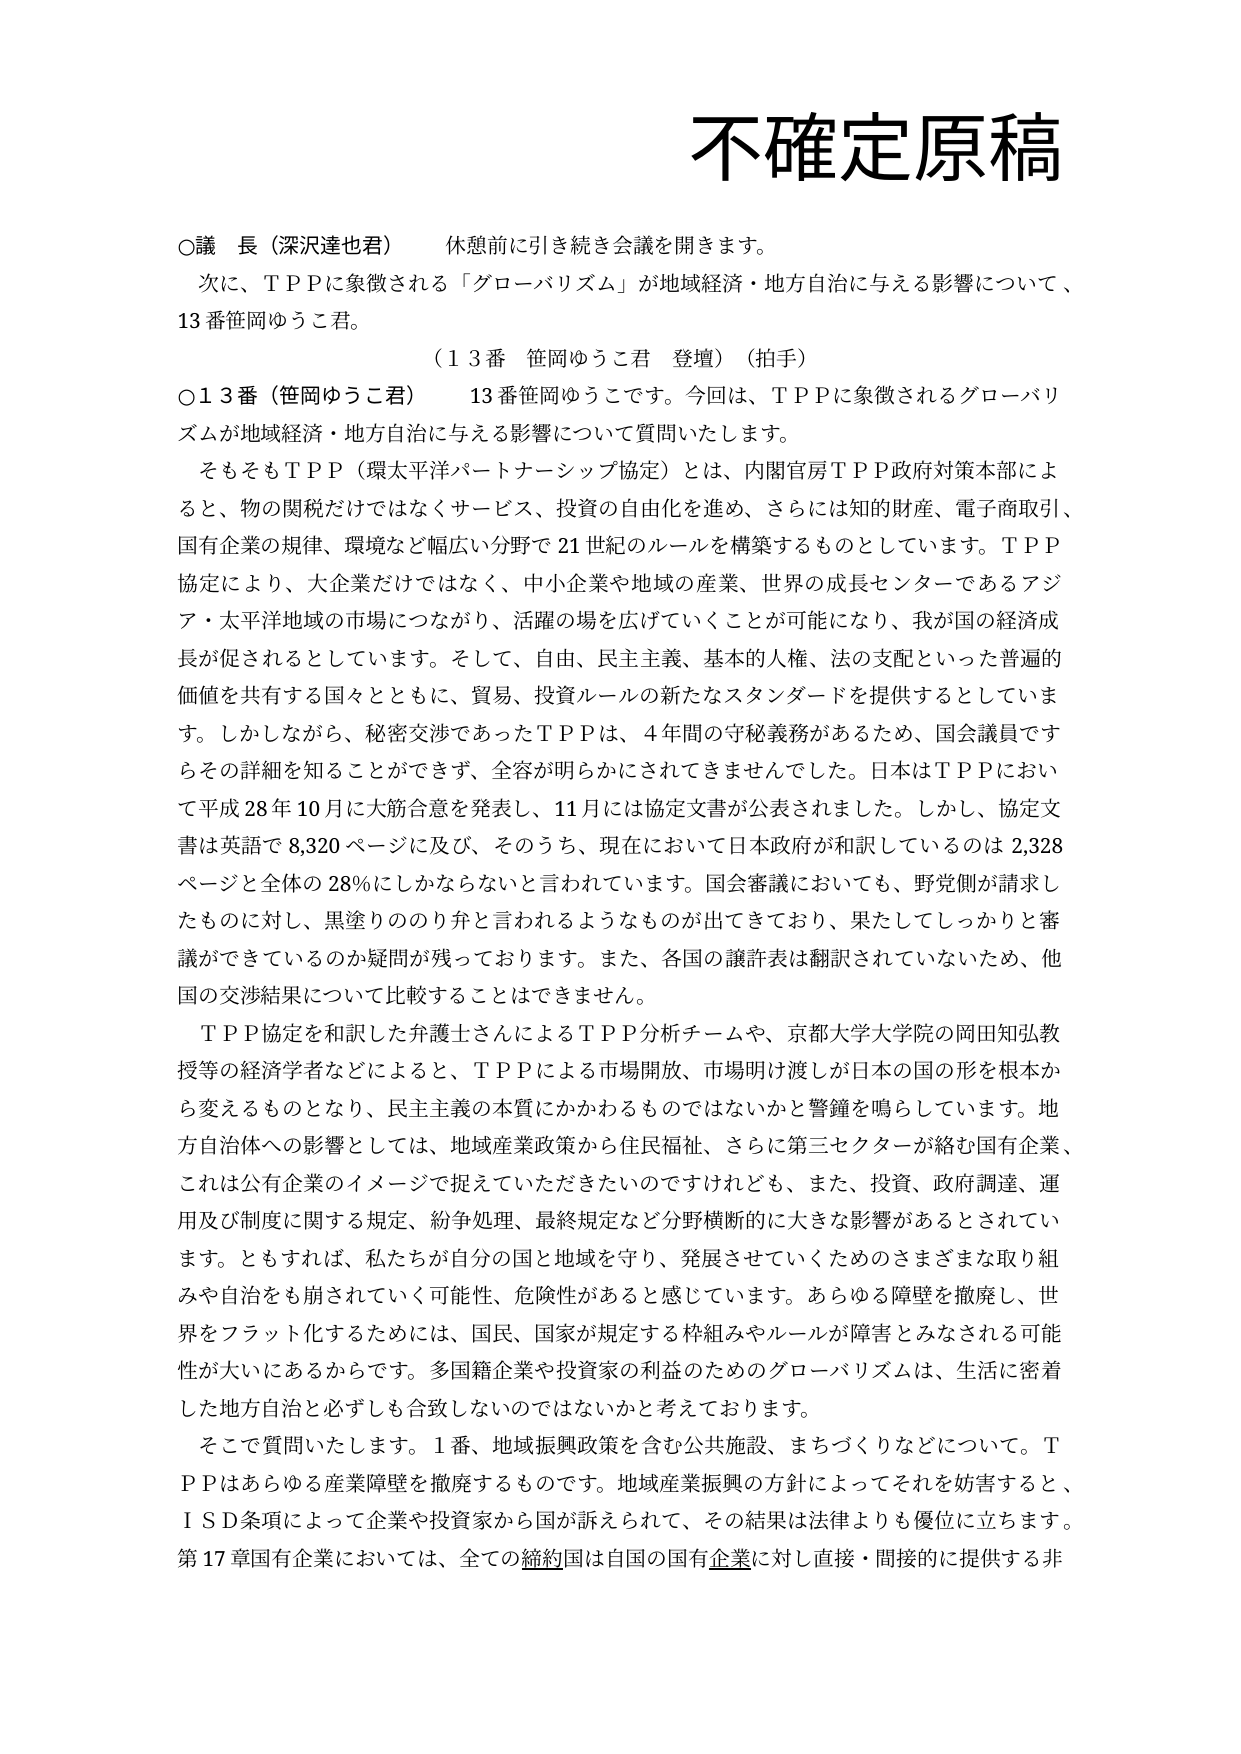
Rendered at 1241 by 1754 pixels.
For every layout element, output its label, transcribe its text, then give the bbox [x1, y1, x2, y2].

text ○議 長（深沢達也君） 休憩前に引き続き会議を開きます。 [177, 226, 1063, 264]
text （１３番 笹岡ゆうこ君 登壇）（拍手） [177, 339, 1063, 376]
text ＴＰＰ協定を和訳した弁護士さんによるＴＰＰ分析チームや、京都大学大学院の岡田知弘教授等の経済学者などによると、ＴＰＰによる市場開放、市場明け渡しが日本の国の形を根本から変えるものとなり、民主主義の本質にかかわるものではないかと警鐘を鳴らしています。地方自治体への影響としては、地域産業政策から住民福祉、さらに第三セクターが絡む国有企業、これは公有企業のイメージで捉えていただきたいのですけれども、また、投資、政府調達、運用及び制度に関する規定、紛争処理、最終規定など分野横断的に大きな影響があるとされています。ともすれば、私たちが自分の国と地域を守り、発展させていくためのさまざまな取り組みや自治をも崩されていく可能性、危険性があると感じています。あらゆる障壁を撤廃し、世界をフラット化するためには、国民、国家が規定する枠組みやルールが障害とみなされる可能性が大いにあるからです。多国籍企業や投資家の利益のためのグローバリズムは、生活に密着した地方自治と必ずしも合致しないのではないかと考えております。 [177, 1014, 1063, 1426]
text ○１３番（笹岡ゆうこ君） 13番笹岡ゆうこです。今回は、ＴＰＰに象徴されるグローバリズムが地域経済・地方自治に与える影響について質問いたします。 [177, 376, 1063, 451]
text そもそもＴＰＰ（環太平洋パートナーシップ協定）とは、内閣官房ＴＰＰ政府対策本部によると、物の関税だけではなくサービス、投資の自由化を進め、さらには知的財産、電子商取引、国有企業の規律、環境など幅広い分野で21世紀のルールを構築するものとしています。ＴＰＰ協定により、大企業だけではなく、中小企業や地域の産業、世界の成長センターであるアジア・太平洋地域の市場につながり、活躍の場を広げていくことが可能になり、我が国の経済成長が促されるとしています。そして、自由、民主主義、基本的人権、法の支配といった普遍的価値を共有する国々とともに、貿易、投資ルールの新たなスタンダードを提供するとしています。しかしながら、秘密交渉であったＴＰＰは、４年間の守秘義務があるため、国会議員ですらその詳細を知ることができず、全容が明らかにされてきませんでした。日本はＴＰＰにおいて平成28年10月に大筋合意を発表し、11月には協定文書が公表されました。しかし、協定文書は英語で8,320ページに及び、そのうち、現在において日本政府が和訳しているのは2,328ページと全体の28％にしかならないと言われています。国会審議においても、野党側が請求したものに対し、黒塗りののり弁と言われるようなものが出てきており、果たしてしっかりと審議ができているのか疑問が残っております。また、各国の譲許表は翻訳されていないため、他国の交渉結果について比較することはできません。 [177, 451, 1063, 1014]
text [177, 1426, 1063, 1576]
text 次に、ＴＰＰに象徴される「グローバリズム」が地域経済・地方自治に与える影響について、13番笹岡ゆうこ君。 [177, 264, 1063, 339]
